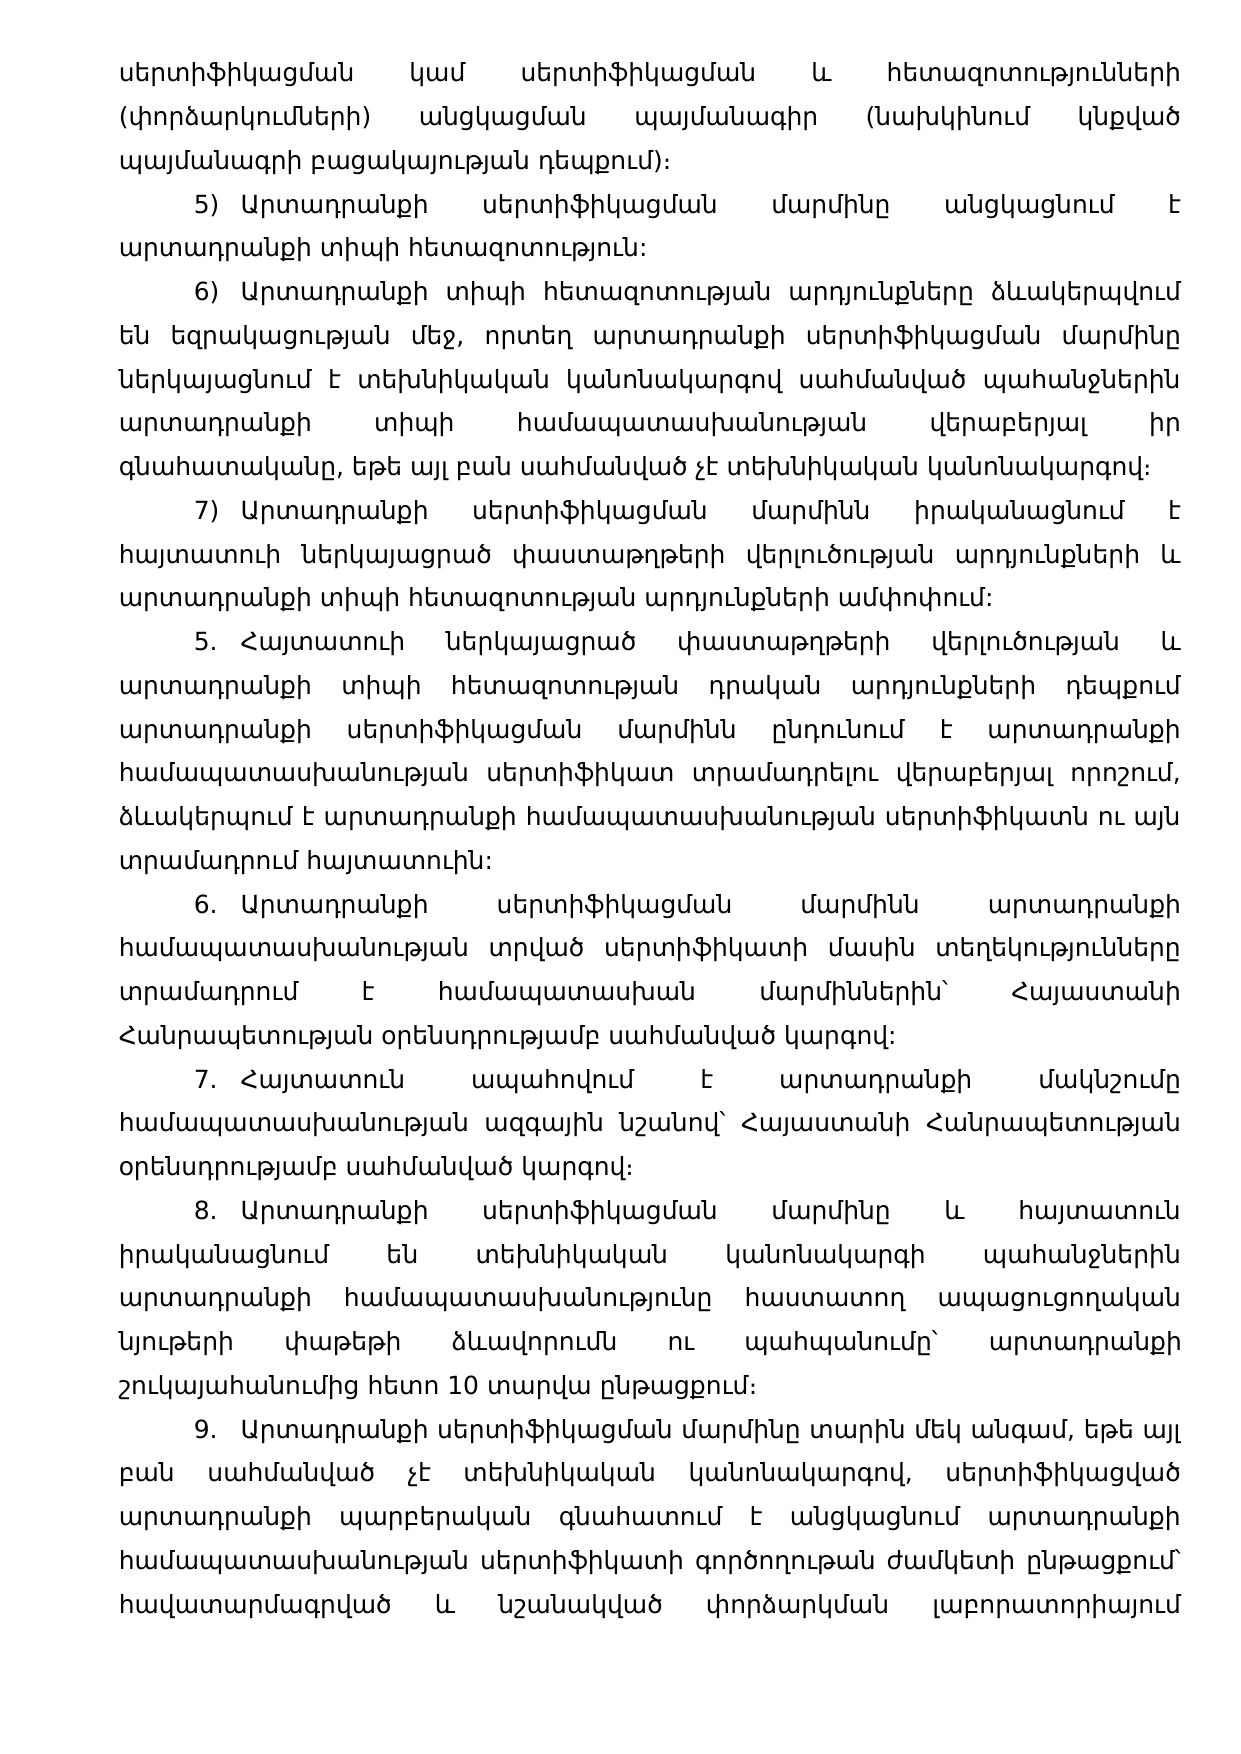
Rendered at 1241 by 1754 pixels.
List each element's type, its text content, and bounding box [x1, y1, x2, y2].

list Հայտատուն ապահովում է արտադրանքի մակնշումը համապատասխանության ազգային նշանով՝ Հայաստանի Հանրապետության օրենսդրությամբ սահմանված կարգով։ [118, 1065, 1182, 1181]
list Արտադրանքի սերտիֆիկացման մարմինը անցկացնում է արտադրանքի տիպի հետազոտություն: [118, 190, 1182, 263]
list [118, 58, 1182, 175]
list Արտադրանքի սերտիֆիկացման մարմինն իրականացնում է հայտատուի ներկայացրած փաստաթղթերի վերլուծության արդյունքների և արտադրանքի տիպի հետազոտության արդյունքների ամփոփում: [118, 496, 1182, 613]
list Արտադրանքի սերտիֆիկացման մարմինը և հայտատուն իրականացնում են տեխնիկական կանոնակարգի պահանջներին արտադրանքի համապատասխանությունը հաստատող ապացուցողական նյութերի փաթեթի ձևավորումն ու պահպանումը՝ արտադրանքի շուկայահանումից հետո 10 տարվա ընթացքում։ [118, 1196, 1182, 1400]
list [118, 1415, 1182, 1619]
list Արտադրանքի սերտիֆիկացման մարմինն արտադրանքի համապատասխանության տրված սերտիֆիկատի մասին տեղեկությունները տրամադրում է համապատասխան մարմիններին՝ Հայաստանի Հանրապետության օրենսդրությամբ սահմանված կարգով: [118, 890, 1182, 1050]
list Արտադրանքի տիպի հետազոտության արդյունքները ձևակերպվում են եզրակացության մեջ, որտեղ արտադրանքի սերտիֆիկացման մարմինը ներկայացնում է տեխնիկական կանոնակարգով սահմանված պահանջներին արտադրանքի տիպի համապատասխանության վերաբերյալ իր գնահատականը, եթե այլ բան սահմանված չէ տեխնիկական կանոնակարգով։ [118, 277, 1182, 481]
list Հայտատուի ներկայացրած փաստաթղթերի վերլուծության և արտադրանքի տիպի հետազոտության դրական արդյունքների դեպքում արտադրանքի սերտիֆիկացման մարմինն ընդունում է արտադրանքի համապատասխանության սերտիֆիկատ տրամադրելու վերաբերյալ որոշում, ձևակերպում է արտադրանքի համապատասխանության սերտիֆիկատն ու այն տրամադրում հայտատուին: [118, 627, 1182, 875]
